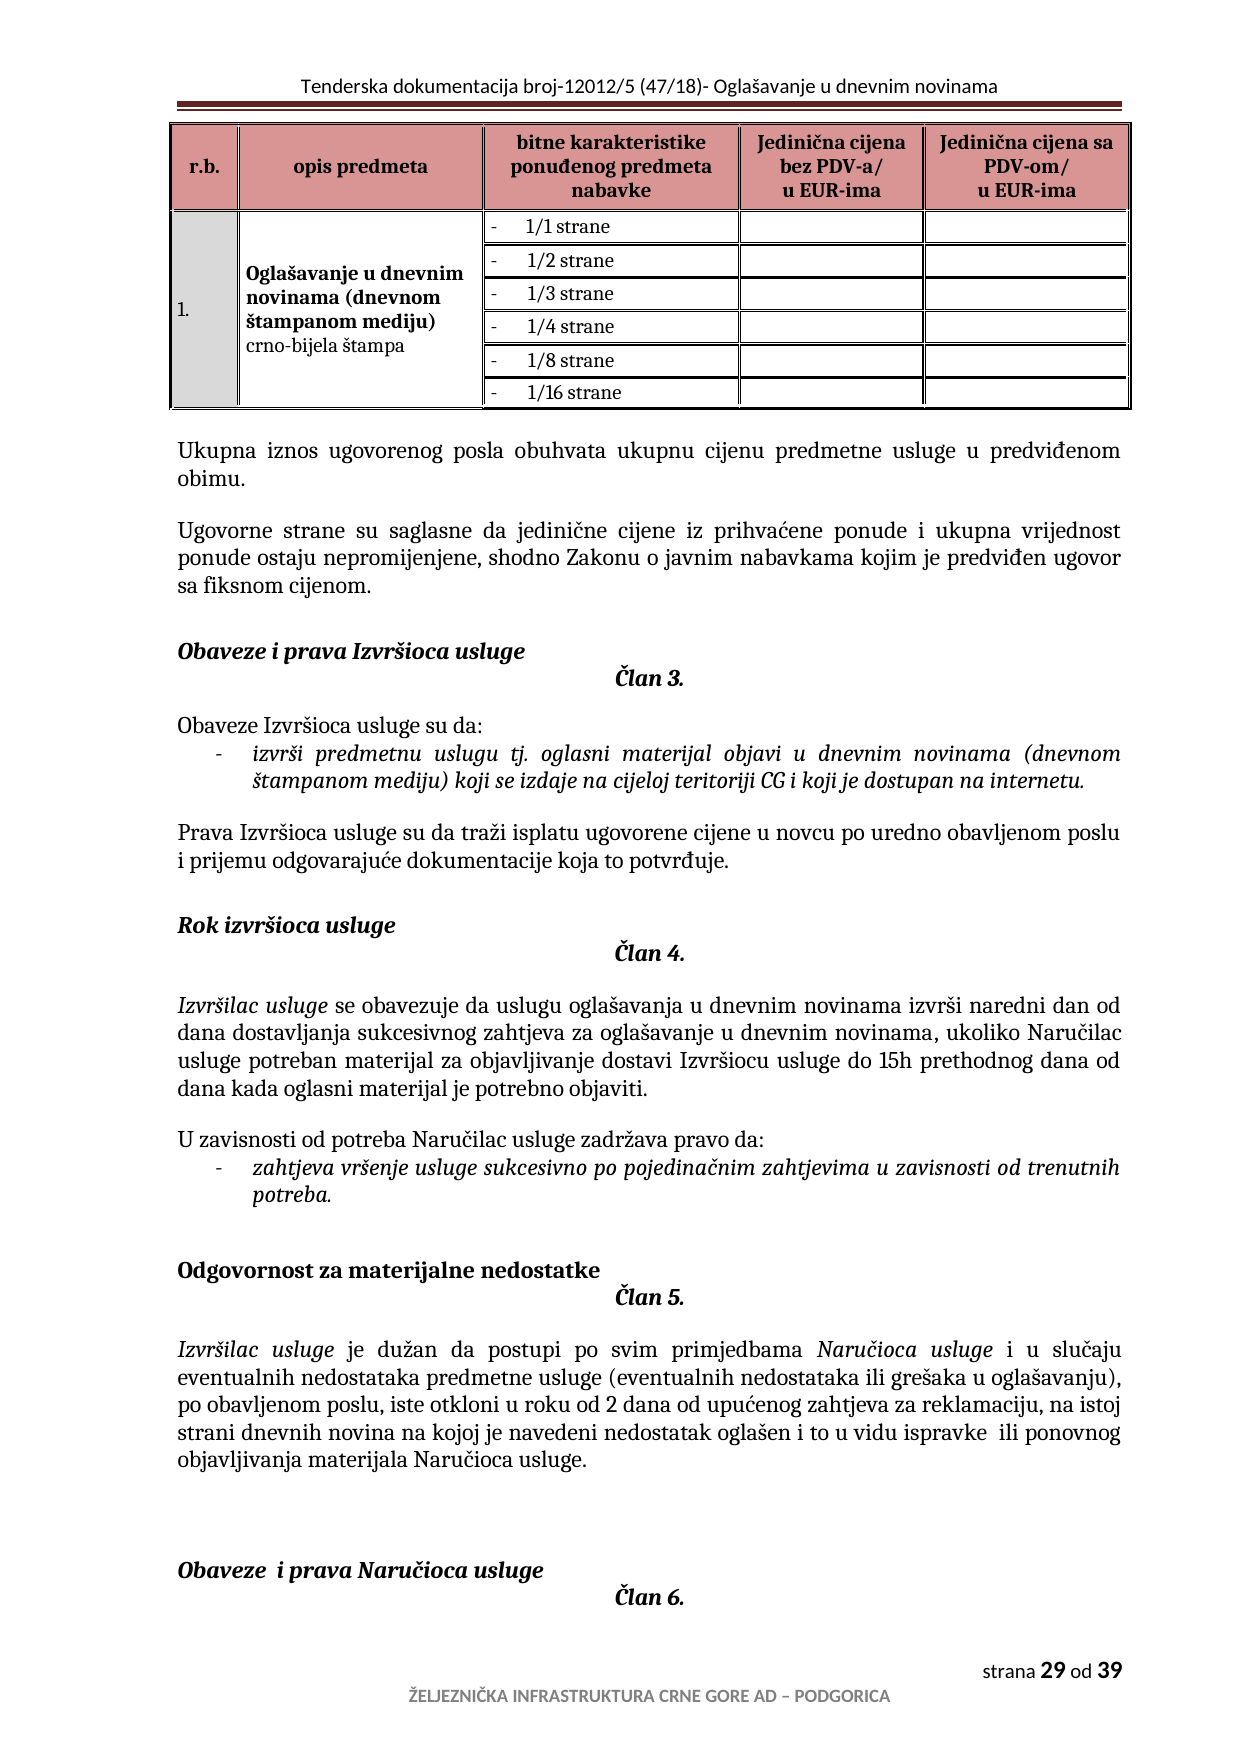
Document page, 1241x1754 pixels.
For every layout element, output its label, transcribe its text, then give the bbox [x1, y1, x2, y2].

table_cell [926, 209, 1128, 242]
table_cell [926, 276, 1130, 309]
table_cell [741, 346, 922, 376]
table_cell [926, 309, 1128, 342]
table_cell [739, 376, 924, 407]
table_cell [926, 242, 1128, 276]
table_cell 1/1 strane [485, 212, 738, 242]
table_cell 1/16 strane [483, 378, 739, 407]
text Ugovorne strane su saglasne da jedinične cijene iz prihvaćene ponude i ukupna vrijednost ponude ostaju nepromijenjene, shodno Zakonu o javnim nabavkama kojim je predviđen ugovor sa fiksnom cijenom. [177, 517, 1122, 599]
text Ukupna iznos ugovorenog posla obuhvata ukupnu cijenu predmetne usluge u predviđenom obimu. [177, 437, 1122, 493]
table_cell [741, 246, 922, 276]
table_cell [172, 209, 238, 407]
table_header Jedinična cijena sa PDV-om/ u EUR-ima [924, 125, 1128, 209]
text Odgovornost za materijalne nedostatke [177, 1257, 1122, 1284]
table_header r.b. [172, 125, 238, 209]
table_cell 1/3 strane [485, 279, 738, 309]
table_cell 1/8 strane [485, 346, 738, 376]
table_header Jedinična cijena bez PDV-a/ u EUR-ima [739, 123, 924, 209]
text Član 6. [177, 1584, 1122, 1612]
table_cell [741, 312, 922, 342]
text Član 3. [177, 665, 1122, 693]
list zahtjeva vršenje usluge sukcesivno po pojedinačnim zahtjevima u zavisnosti od trenutnih potreba. [215, 1153, 1122, 1209]
table_cell Oglašavanje u dnevnim novinama (dnevnom štampanom mediju) crno-bijela štampa [239, 212, 483, 407]
table_cell 1/4 strane [485, 312, 738, 342]
table_cell [741, 212, 922, 242]
text Član 4. [177, 940, 1122, 968]
text Član 5. [177, 1284, 1122, 1312]
table_cell 1/2 strane [485, 246, 738, 276]
text Rok izvršioca usluge [177, 912, 1122, 940]
table_cell [741, 279, 922, 309]
text Obaveze i prava Izvršioca usluge [177, 638, 1122, 665]
text Obaveze i prava Naručioca usluge [177, 1557, 1122, 1584]
list izvrši predmetnu uslugu tj. oglasni materijal objavi u dnevnim novinama (dnevnom štampanom mediju) koji se izdaje na cijeloj teritoriji CG i koji je dostupan na internetu. [215, 740, 1122, 795]
text Obaveze Izvršioca usluge su da: [177, 712, 1122, 740]
text U zavisnosti od potreba Naručilac usluge zadržava pravo da: [177, 1126, 1122, 1153]
table_cell [924, 376, 1130, 407]
table_cell [926, 342, 1128, 376]
text Izvršilac usluge se obavezuje da uslugu oglašavanja u dnevnim novinama izvrši naredni dan od dana dostavljanja sukcesivnog zahtjeva za oglašavanje u dnevnim novinama, ukoliko Naručilac usluge potreban materijal za objavljivanje dostavi Izvršiocu usluge do 15h prethodnog dana od dana kada oglasni materijal je potrebno objaviti. [177, 992, 1122, 1102]
text Prava Izvršioca usluge su da traži isplatu ugovorene cijene u novcu po uredno obavljenom poslu i prijemu odgovarajuće dokumentacije koja to potvrđuje. [177, 819, 1122, 874]
table_header bitne karakteristike ponuđenog predmeta nabavke [483, 125, 739, 209]
table_header opis predmeta [239, 125, 483, 209]
text Izvršilac usluge je dužan da postupi po svim primjedbama Naručioca usluge i u slučaju eventualnih nedostataka predmetne usluge (eventualnih nedostataka ili grešaka u oglašavanju), po obavljenom poslu, iste otkloni u roku od 2 dana od upućenog zahtjeva za reklamaciju, na istoj strani dnevnih novina na kojoj je navedeni nedostatak oglašen i to u vidu ispravke ili ponovnog objavljivanja materijala Naručioca usluge. [177, 1336, 1122, 1474]
